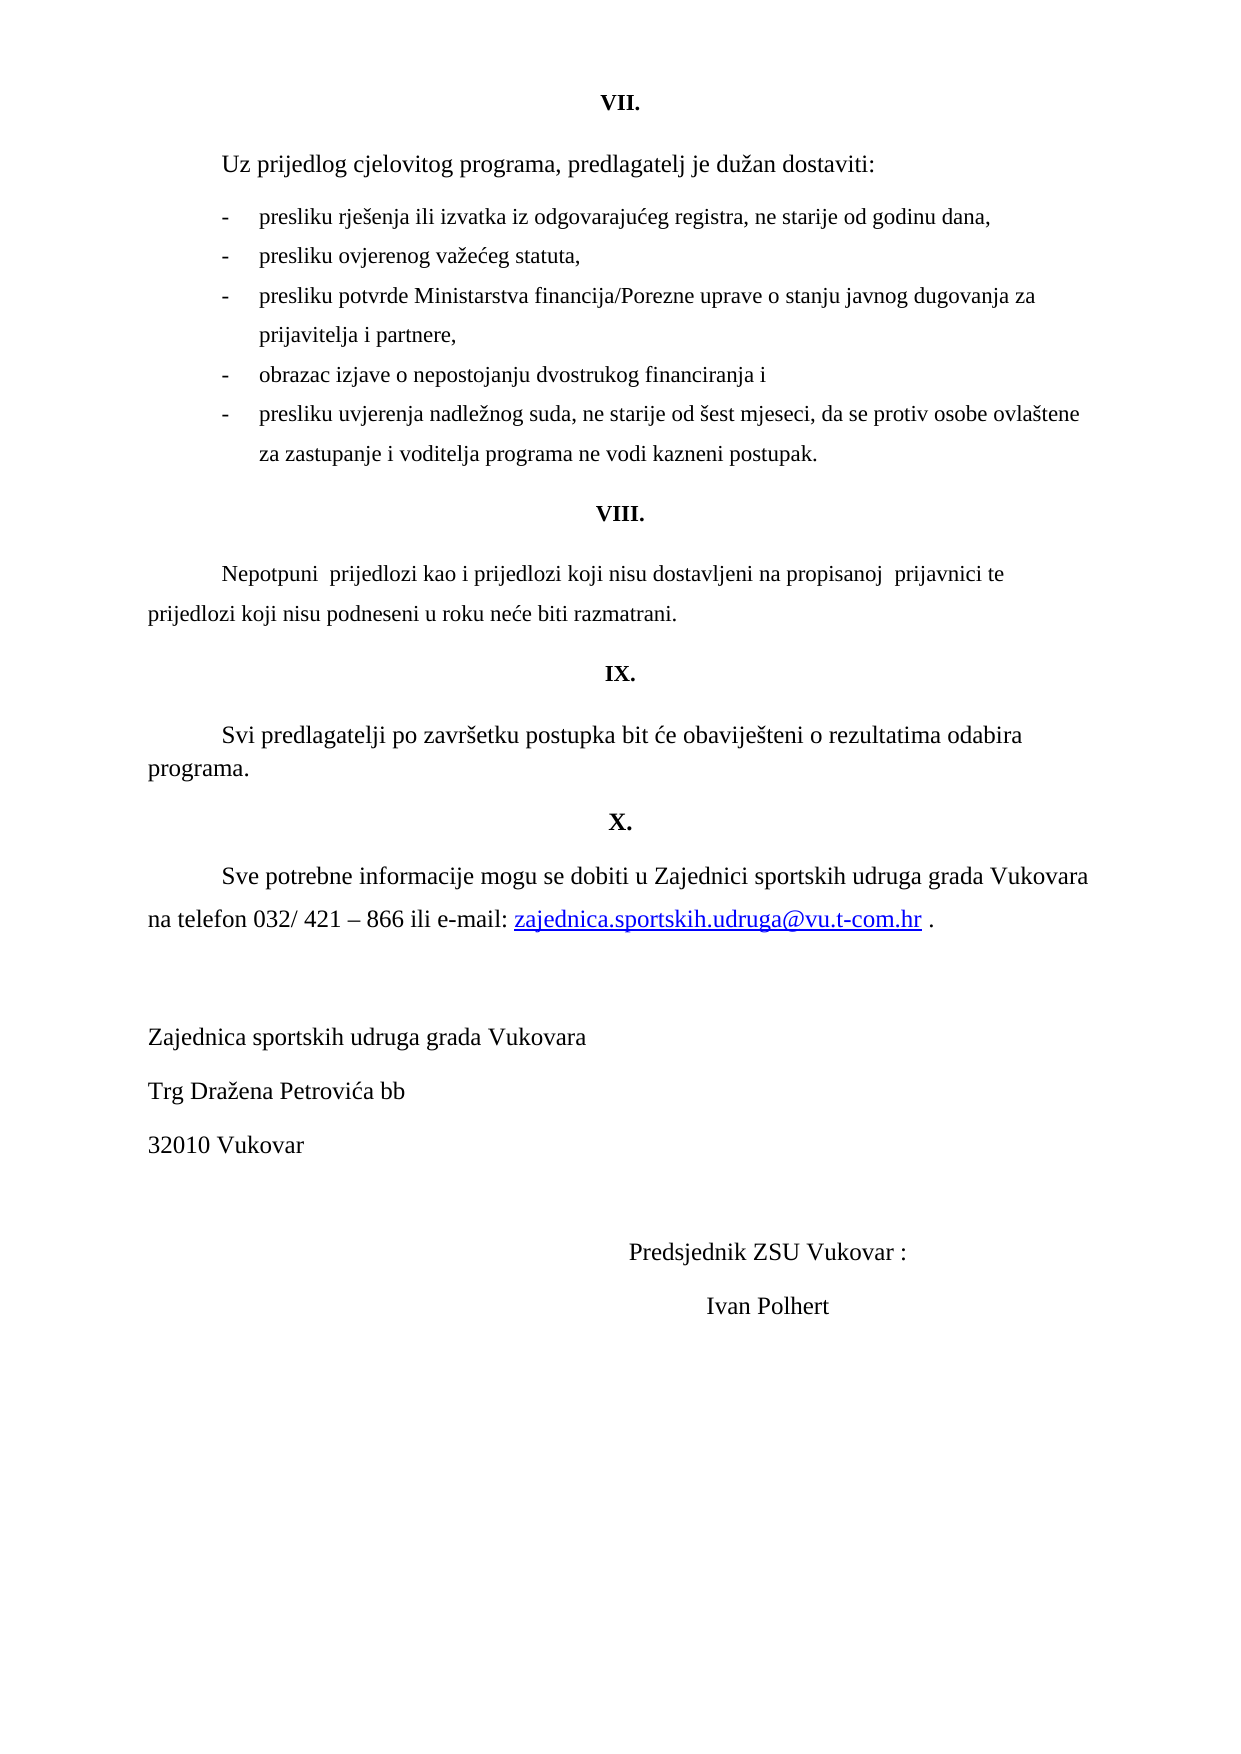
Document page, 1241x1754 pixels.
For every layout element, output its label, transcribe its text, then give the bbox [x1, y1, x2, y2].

text Ivan Polhert [369, 1291, 1093, 1320]
list obrazac izjave o nepostojanju dvostrukog financiranja i [221, 361, 1093, 387]
list presliku potvrde Ministarstva financija/Porezne uprave o stanju javnog dugovanja za prijavitelja i partnere, [221, 282, 1093, 348]
text Predsjednik ZSU Vukovar : [369, 1237, 1093, 1266]
text VII. [148, 89, 1093, 115]
text Uz prijedlog cjelovitog programa, predlagatelj je dužan dostaviti: [148, 149, 1093, 178]
text IX. [148, 660, 1093, 686]
text Sve potrebne informacije mogu se dobiti u Zajednici sportskih udruga grada Vukovara na telefon 032/ 421 – 866 ili e-mail: zajednica.sportskih.udruga@vu.t-com.hr . [148, 861, 1093, 933]
list presliku rješenja ili izvatka iz odgovarajućeg registra, ne starije od godinu dana, [221, 203, 1093, 229]
list presliku uvjerenja nadležnog suda, ne starije od šest mjeseci, da se protiv osobe ovlaštene za zastupanje i voditelja programa ne vodi kazneni postupak. [221, 400, 1093, 466]
text 32010 Vukovar [148, 1130, 1093, 1158]
text X. [148, 807, 1093, 836]
text Zajednica sportskih udruga grada Vukovara [148, 1022, 1093, 1051]
text VIII. [148, 500, 1093, 526]
list presliku ovjerenog važećeg statuta, [221, 242, 1093, 269]
text Nepotpuni prijedlozi kao i prijedlozi koji nisu dostavljeni na propisanoj prijavnici te prijedlozi koji nisu podneseni u roku neće biti razmatrani. [148, 560, 1093, 626]
text Trg Dražena Petrovića bb [148, 1076, 1093, 1105]
text Svi predlagatelji po završetku postupka bit će obaviješteni o rezultatima odabira programa. [148, 720, 1093, 782]
